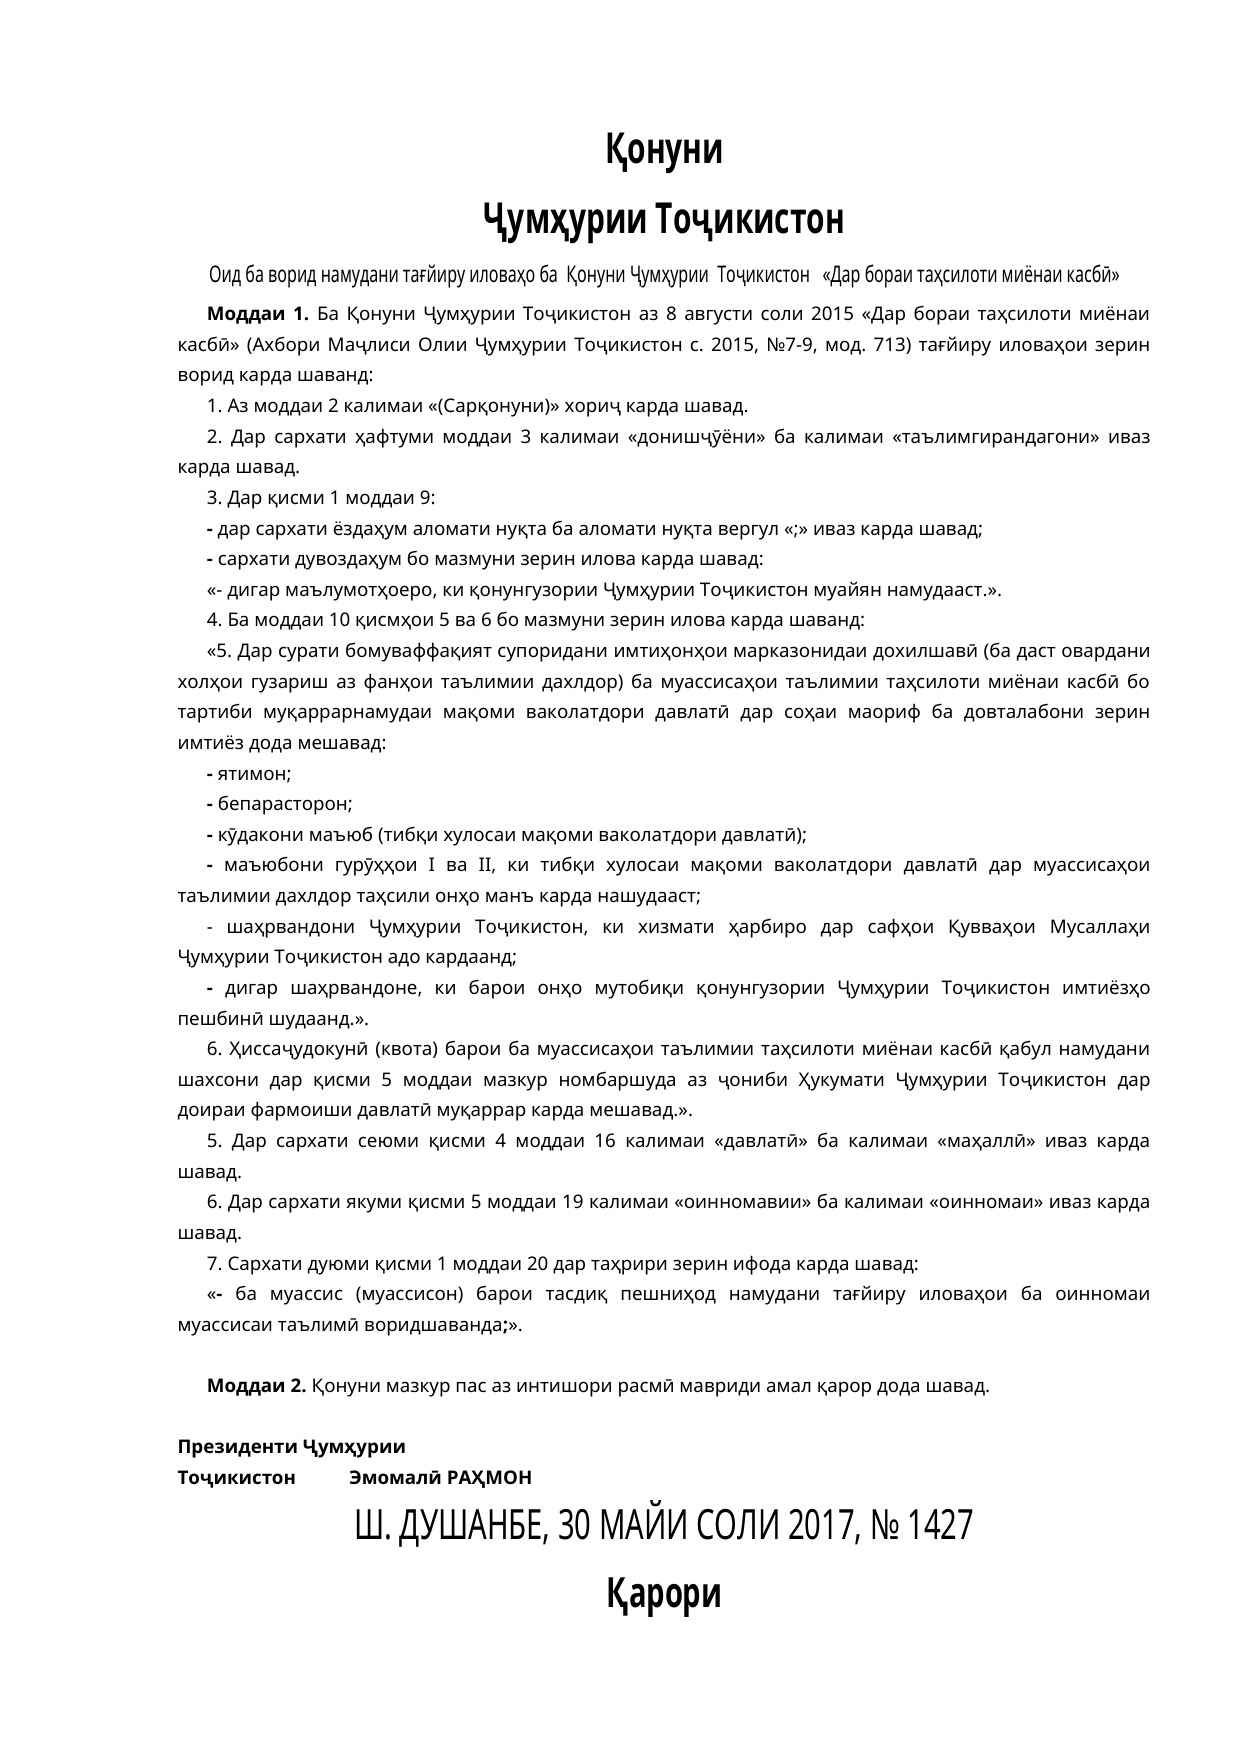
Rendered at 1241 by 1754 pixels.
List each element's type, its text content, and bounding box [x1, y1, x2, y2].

text Қонуни [177, 118, 1152, 176]
text «5. Дар сурати бомуваффақият супоридани имтиҳонҳои марказонидаи дохилшавӣ (ба даст овардани холҳои гузариш аз фанҳои таълимии дахлдор) ба муассисаҳои таълимии таҳсилоти миёнаи касбӣ бо тартиби муқаррарнамудаи мақоми ваколатдори давлатӣ дар соҳаи маориф ба довталабони зерин имтиёз дода мешавад: [177, 637, 1152, 755]
text 1. Аз моддаи 2 калимаи «(Сарқонуни)» хориҷ карда шавад. [177, 392, 1152, 418]
text Қарори [177, 1563, 1152, 1620]
text - сархати дувоздаҳум бо мазмуни зерин илова карда шавад: [177, 546, 1152, 571]
text - ятимон; [177, 760, 1152, 785]
text - бепарасторон; [177, 791, 1152, 816]
text - кӯдакони маъюб (тибқи хулосаи мақоми ваколатдори давлатӣ); [177, 821, 1152, 847]
text 2. Дар сархати ҳафтуми моддаи 3 калимаи «донишҷӯёни» ба калимаи «таълимгирандагони» иваз карда шавад. [177, 423, 1152, 479]
text Тоҷикистон Эмомалӣ Раҳмон [177, 1464, 1152, 1490]
text 7. Сархати дуюми қисми 1 моддаи 20 дар таҳрири зерин ифода карда шавад: [177, 1250, 1152, 1275]
text 3. Дар қисми 1 моддаи 9: [177, 484, 1152, 510]
text Оид ба ворид намудани тағйиру иловаҳо ба Қонуни Ҷумҳурии Тоҷикистон «Дар бораи таҳсилоти миёнаи касбӣ» [177, 258, 1152, 289]
text Моддаи 2. Қонуни мазкур пас аз интишори расмӣ мавриди амал қарор дода шавад. [177, 1372, 1152, 1398]
text «- дигар маълумотҳоеро, ки қонунгузории Ҷумҳурии Тоҷикистон муайян намудааст.». [177, 576, 1152, 602]
text - шаҳрвандони Ҷумҳурии Тоҷикистон, ки хизмати ҳарбиро дар сафҳои Қувваҳои Мусаллаҳи Ҷумҳурии Тоҷикистон адо кардаанд; [177, 913, 1152, 969]
text Моддаи 1. Ба Қонуни Ҷумҳурии Тоҷикистон аз 8 августи соли 2015 «Дар бораи таҳсилоти миёнаи касбӣ» (Ахбори Маҷлиси Олии Ҷумҳурии Тоҷикистон с. 2015, №7-9, мод. 713) тағйиру иловаҳои зерин ворид карда шаванд: [177, 301, 1152, 387]
text - дар сархати ёздаҳум аломати нуқта ба аломати нуқта вергул «;» иваз карда шавад; [177, 515, 1152, 540]
text - дигар шаҳрвандоне, ки барои онҳо мутобиқи қонунгузории Ҷумҳурии Тоҷикистон имтиёзҳо пешбинӣ шудаанд.». [177, 974, 1152, 1030]
text «- ба муассис (муассисон) барои тасдиқ пешниҳод намудани тағйиру иловаҳои ба оинномаи муассисаи таълимӣ воридшаванда;». [177, 1281, 1152, 1337]
text 5. Дар сархати сеюми қисми 4 моддаи 16 калимаи «давлатӣ» ба калимаи «маҳаллӣ» иваз карда шавад. [177, 1127, 1152, 1183]
text Ҷумҳурии Тоҷикистон [177, 188, 1152, 246]
text ш. Душанбе, 30 майи соли 2017, № 1427 [177, 1495, 1152, 1552]
text 6. Ҳиссаҷудокунӣ (квота) барои ба муассисаҳои таълимии таҳсилоти миёнаи касбӣ қабул намудани шахсони дар қисми 5 моддаи мазкур номбаршуда аз ҷониби Ҳукумати Ҷумҳурии Тоҷикистон дар доираи фармоиши давлатӣ муқаррар карда мешавад.». [177, 1036, 1152, 1122]
text 4. Ба моддаи 10 қисмҳои 5 ва 6 бо мазмуни зерин илова карда шаванд: [177, 607, 1152, 632]
text Президенти Ҷумҳурии [177, 1434, 1152, 1459]
text - маъюбони гурӯҳҳои I ва II, ки тибқи хулосаи мақоми ваколатдори давлатӣ дар муассисаҳои таълимии дахлдор таҳсили онҳо манъ карда нашудааст; [177, 852, 1152, 908]
text 6. Дар сархати якуми қисми 5 моддаи 19 калимаи «оинномавии» ба калимаи «оинномаи» иваз карда шавад. [177, 1189, 1152, 1245]
